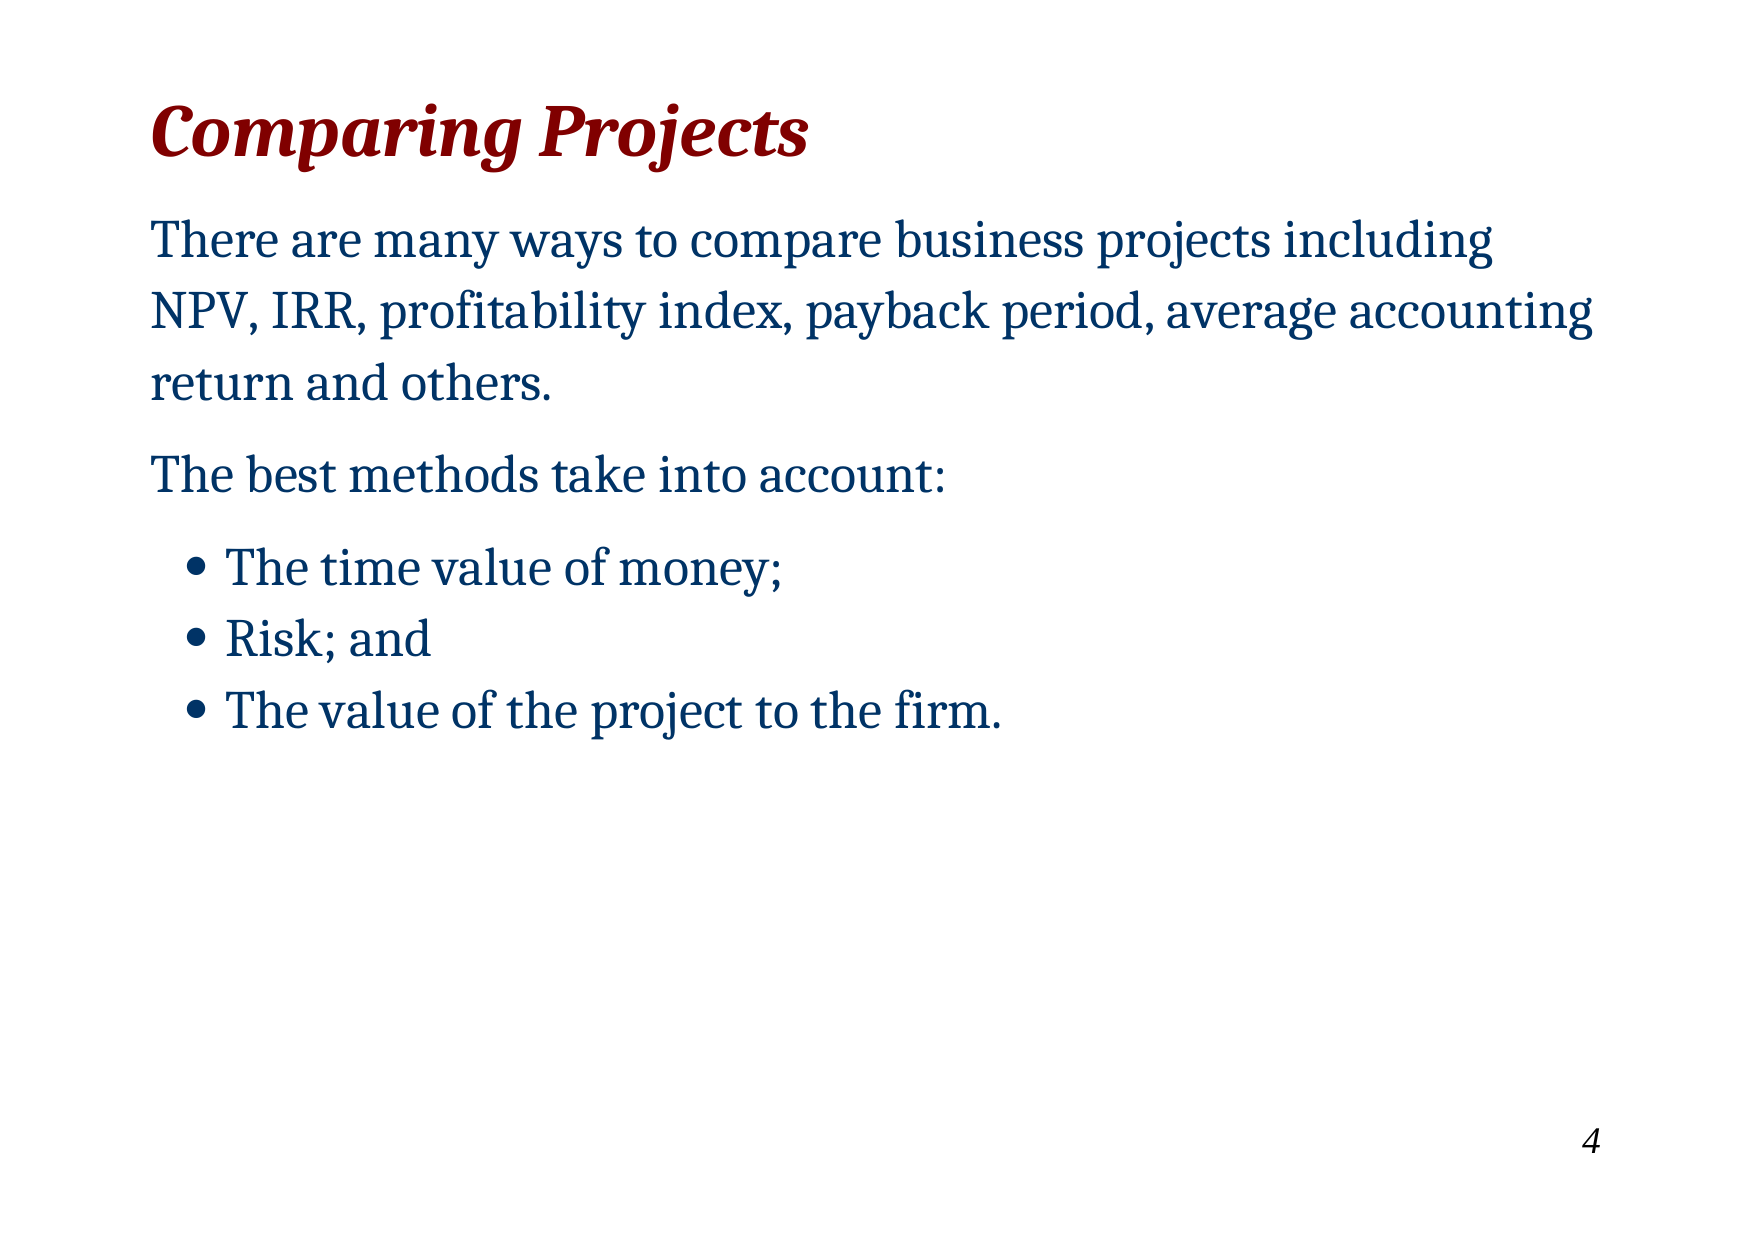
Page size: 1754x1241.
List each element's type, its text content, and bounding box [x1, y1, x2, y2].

text There are many ways to compare business projects including NPV, IRR, profitability index, payback period, average accounting return and others. [150, 209, 1604, 414]
text The best methods take into account: [150, 444, 1604, 506]
list Risk; and [187, 608, 1604, 670]
text Comparing Projects [150, 89, 1604, 175]
list The value of the project to the firm. [187, 680, 1604, 742]
list The time value of money; [187, 537, 1604, 599]
